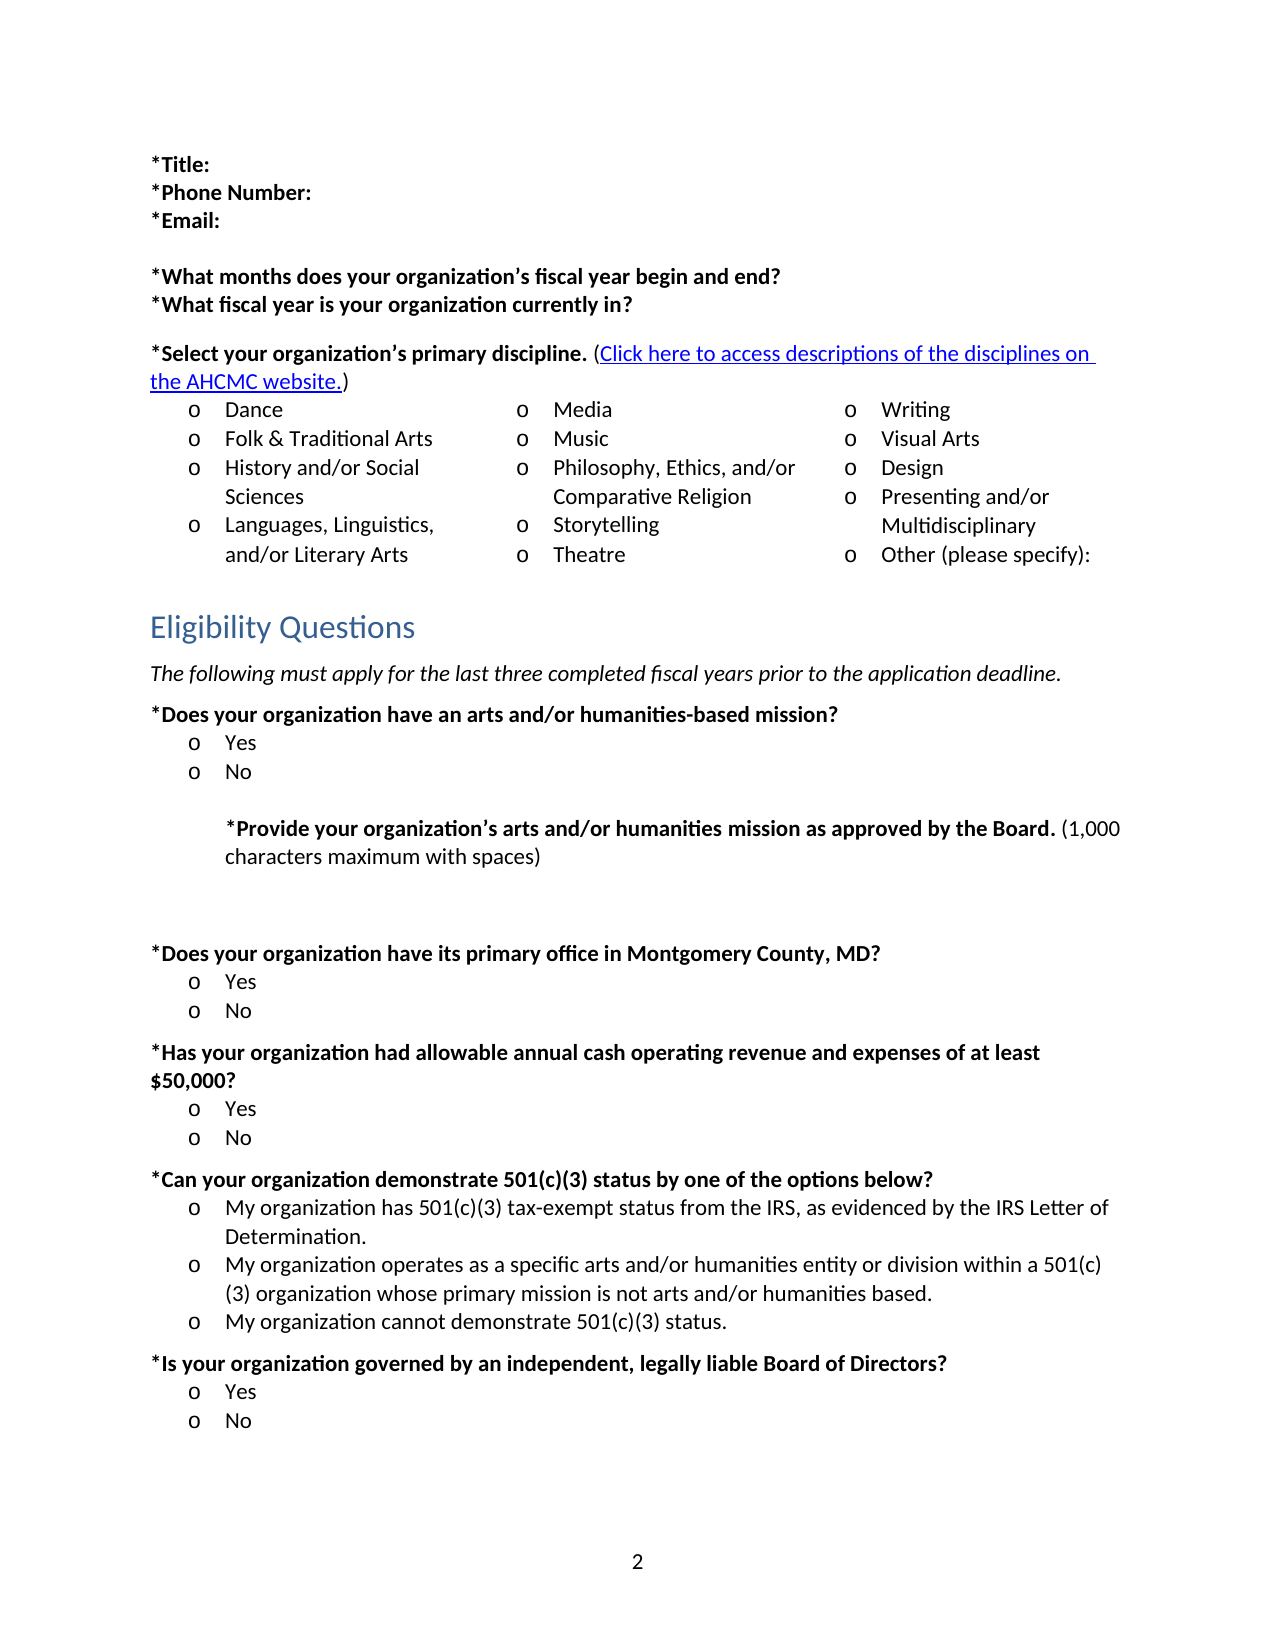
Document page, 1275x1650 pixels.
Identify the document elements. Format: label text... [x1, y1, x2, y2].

list My organization operates as a specific arts and/or humanities entity or division within a 501(c)(3) organization whose primary mission is not arts and/or humanities based. [187, 1250, 1125, 1307]
text Eligibility Questions [150, 606, 1125, 647]
list No [187, 1123, 1125, 1152]
text *What fiscal year is your organization currently in? [150, 290, 1125, 318]
list Media [516, 395, 797, 424]
text *What months does your organization’s fiscal year begin and end? [150, 262, 1125, 290]
list No [187, 1406, 1125, 1435]
text The following must apply for the last three completed fiscal years prior to the application deadline. [150, 659, 1125, 688]
list Yes [187, 967, 1125, 996]
text *Title: *Phone Number: *Email: [150, 150, 1125, 234]
list Dance [187, 395, 469, 424]
list My organization cannot demonstrate 501(c)(3) status. [187, 1307, 1125, 1336]
list Yes [187, 1094, 1125, 1123]
text *Is your organization governed by an independent, legally liable Board of Directors? [150, 1349, 1125, 1377]
list Visual Arts [844, 424, 1125, 453]
list Presenting and/or Multidisciplinary [844, 482, 1125, 540]
list Design [844, 453, 1125, 482]
list My organization has 501(c)(3) tax-exempt status from the IRS, as evidenced by the IRS Letter of Determination. [187, 1193, 1125, 1250]
list History and/or Social Sciences [187, 453, 469, 511]
list No [187, 757, 1125, 786]
list Philosophy, Ethics, and/or Comparative Religion [516, 453, 797, 511]
list Yes [187, 1377, 1125, 1406]
list Theatre [516, 540, 797, 569]
list No [187, 996, 1125, 1025]
text *Can your organization demonstrate 501(c)(3) status by one of the options below? [150, 1165, 1125, 1193]
text *Provide your organization’s arts and/or humanities mission as approved by the Board. (1,000 characters maximum with spaces) [225, 786, 1125, 871]
list Languages, Linguistics, and/or Literary Arts [187, 511, 469, 568]
text *Does your organization have an arts and/or humanities-based mission? [150, 700, 1125, 728]
text *Does your organization have its primary office in Montgomery County, MD? [150, 939, 1125, 967]
list Storytelling [516, 511, 797, 540]
list Writing [844, 395, 1125, 424]
list Other (please specify): [844, 540, 1125, 569]
text *Has your organization had allowable annual cash operating revenue and expenses of at least $50,000? [150, 1038, 1125, 1094]
list Folk & Traditional Arts [187, 424, 469, 453]
text *Select your organization’s primary discipline. (Click here to access descriptions of the disciplines on the AHCMC website.) [150, 339, 1125, 395]
list Music [516, 424, 797, 453]
list Yes [187, 728, 1125, 757]
